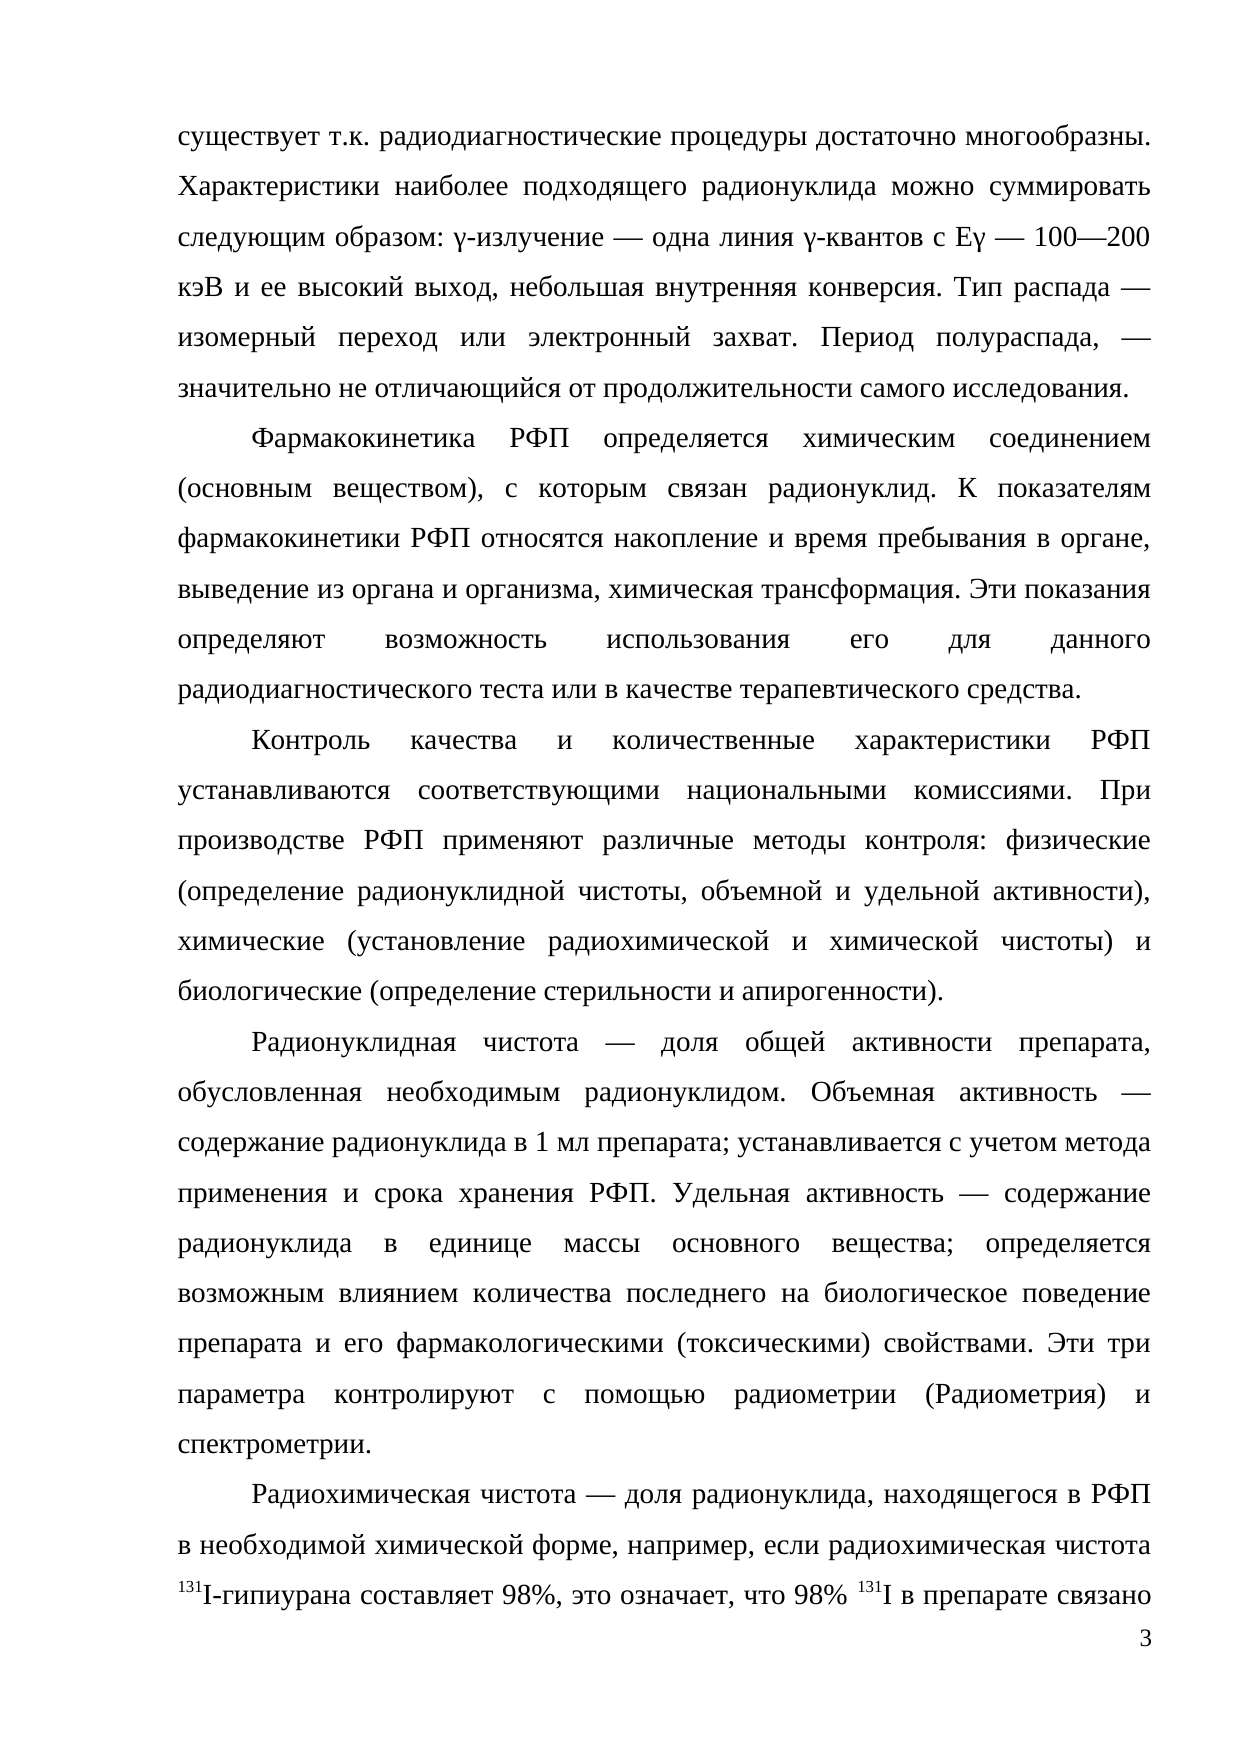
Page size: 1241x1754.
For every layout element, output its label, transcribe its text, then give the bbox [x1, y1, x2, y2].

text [177, 118, 1152, 403]
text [177, 1477, 1152, 1611]
text Радионуклидная чистота — доля общей активности препарата, обусловленная необходимым радионуклидом. Объемная активность — содержание радионуклида в 1 мл препарата; устанавливается с учетом метода применения и срока хранения РФП. Удельная активность — содержание радионуклида в единице массы основного вещества; определяется возможным влиянием количества последнего на биологическое поведение препарата и его фармакологическими (токсическими) свойствами. Эти три параметра контролируют с помощью радиометрии (Радиометрия) и спектрометрии. [177, 1024, 1152, 1460]
text Фармакокинетика РФП определяется химическим соединением (основным веществом), с которым связан радионуклид. К показателям фармакокинетики РФП относятся накопление и время пребывания в органе, выведение из органа и организма, химическая трансформация. Эти показания определяют возможность использования его для данного радиодиагностического теста или в качестве терапевтического средства. [177, 420, 1152, 705]
text Контроль качества и количественные характеристики РФП устанавливаются соответствующими национальными комиссиями. При производстве РФП применяют различные методы контроля: физические (определение радионуклидной чистоты, объемной и удельной активности), химические (установление радиохимической и химической чистоты) и биологические (определение стерильности и апирогенности). [177, 722, 1152, 1007]
